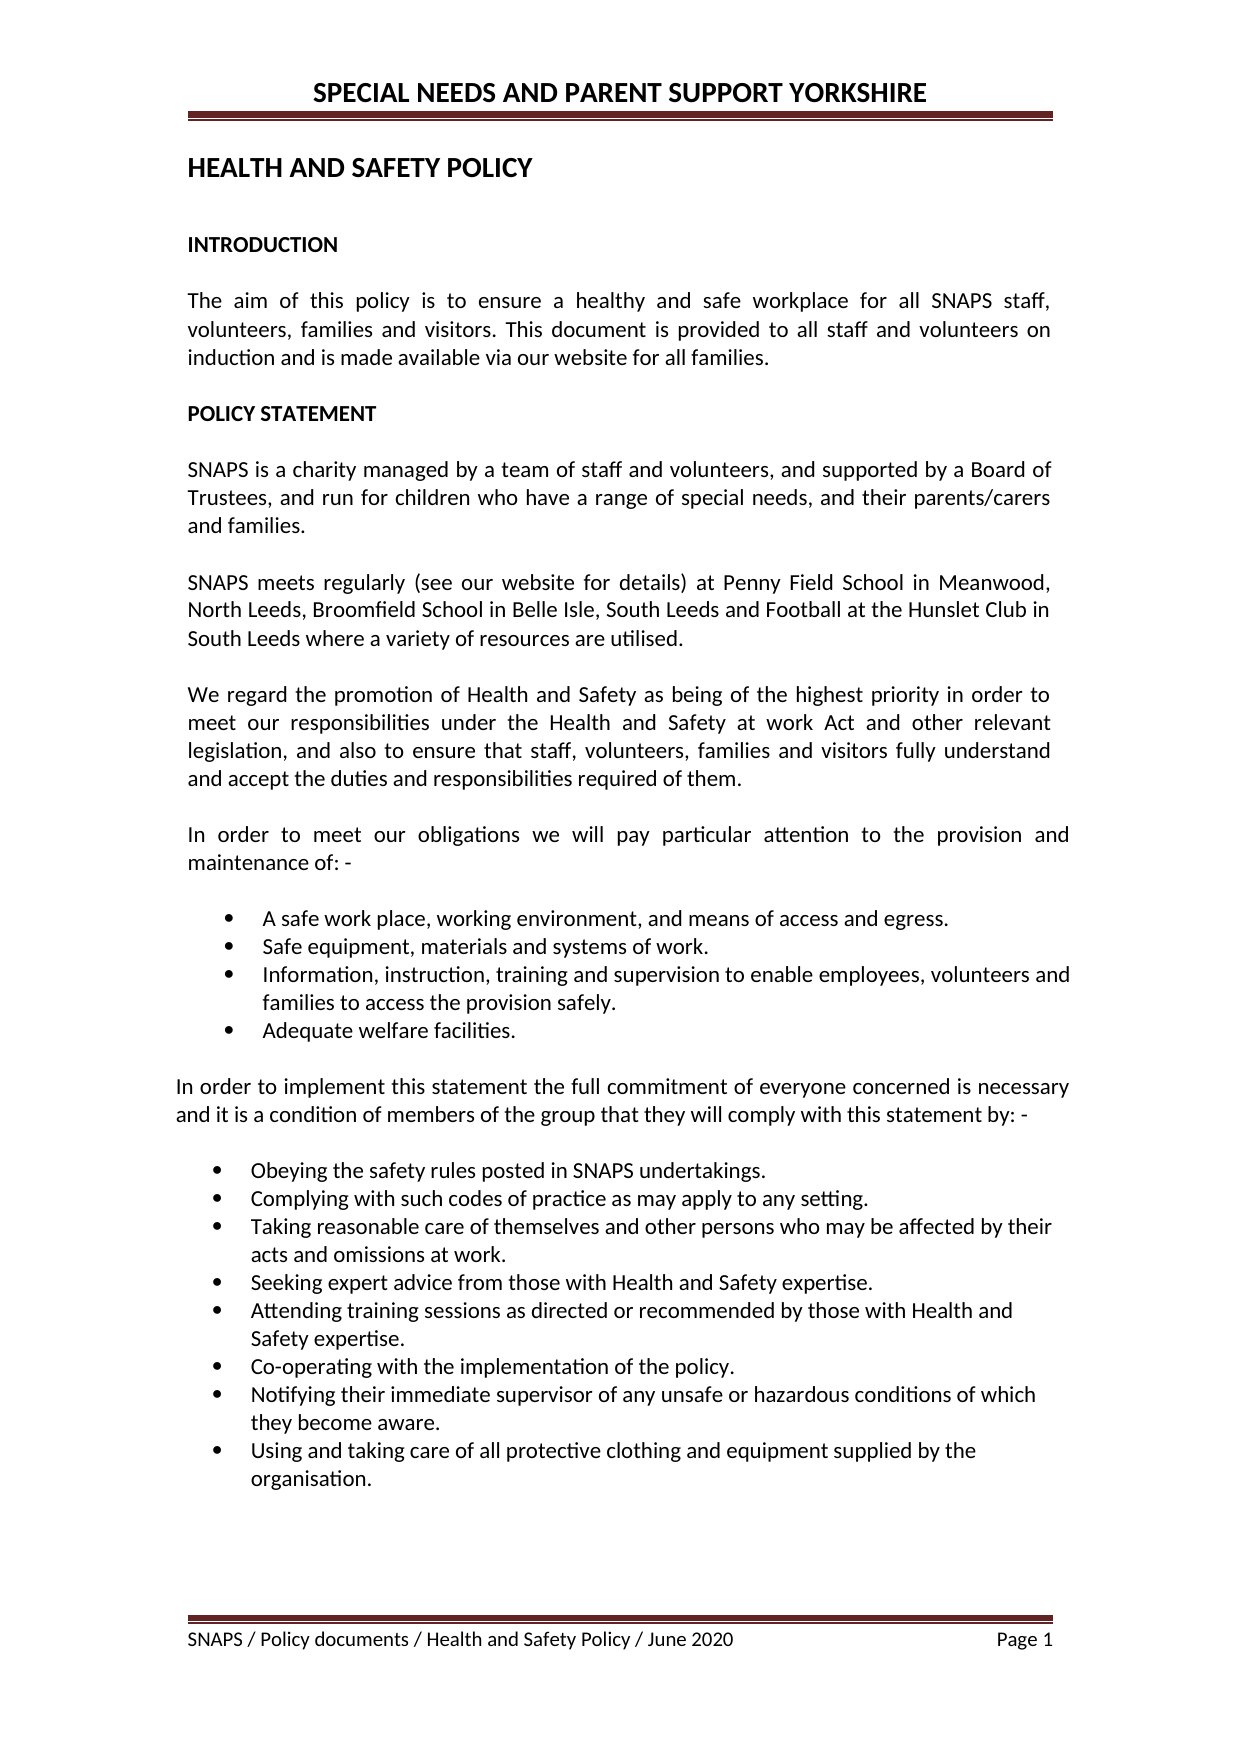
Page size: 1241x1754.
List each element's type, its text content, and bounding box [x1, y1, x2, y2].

list Complying with such codes of practice as may apply to any setting. [213, 1184, 1072, 1212]
text The aim of this policy is to ensure a healthy and safe workplace for all SNAPS staff, volunteers, families and visitors. This document is provided to all staff and volunteers on induction and is made available via our website for all families. [187, 287, 1053, 371]
text In order to implement this statement the full commitment of everyone concerned is necessary and it is a condition of members of the group that they will comply with this statement by: - [176, 1072, 1072, 1128]
list Safe equipment, materials and systems of work. [225, 932, 1072, 960]
list Using and taking care of all protective clothing and equipment supplied by the organisation. [213, 1436, 1072, 1492]
text INTRODUCTION [187, 231, 1053, 259]
list Obeying the safety rules posted in SNAPS undertakings. [213, 1156, 1072, 1184]
text POLICY STATEMENT [187, 399, 1053, 427]
list Adequate welfare facilities. [225, 1016, 1072, 1044]
list Information, instruction, training and supervision to enable employees, volunteers and families to access the provision safely. [225, 960, 1072, 1016]
list Notifying their immediate supervisor of any unsafe or hazardous conditions of which they become aware. [213, 1380, 1072, 1436]
list Taking reasonable care of themselves and other persons who may be affected by their acts and omissions at work. [213, 1212, 1072, 1268]
list A safe work place, working environment, and means of access and egress. [225, 904, 1072, 932]
text We regard the promotion of Health and Safety as being of the highest priority in order to meet our responsibilities under the Health and Safety at work Act and other relevant legislation, and also to ensure that staff, volunteers, families and visitors fully understand and accept the duties and responsibilities required of them. [187, 680, 1053, 792]
text In order to meet our obligations we will pay particular attention to the provision and maintenance of: - [187, 820, 1072, 876]
list Seeking expert advice from those with Health and Safety expertise. [213, 1268, 1072, 1296]
text SNAPS is a charity managed by a team of staff and volunteers, and supported by a Board of Trustees, and run for children who have a range of special needs, and their parents/carers and families. [187, 455, 1053, 539]
list Attending training sessions as directed or recommended by those with Health and Safety expertise. [213, 1296, 1072, 1352]
list Co-operating with the implementation of the policy. [213, 1352, 1072, 1380]
text SNAPS meets regularly (see our website for details) at Penny Field School in Meanwood, North Leeds, Broomfield School in Belle Isle, South Leeds and Football at the Hunslet Club in South Leeds where a variety of resources are utilised. [187, 568, 1053, 652]
